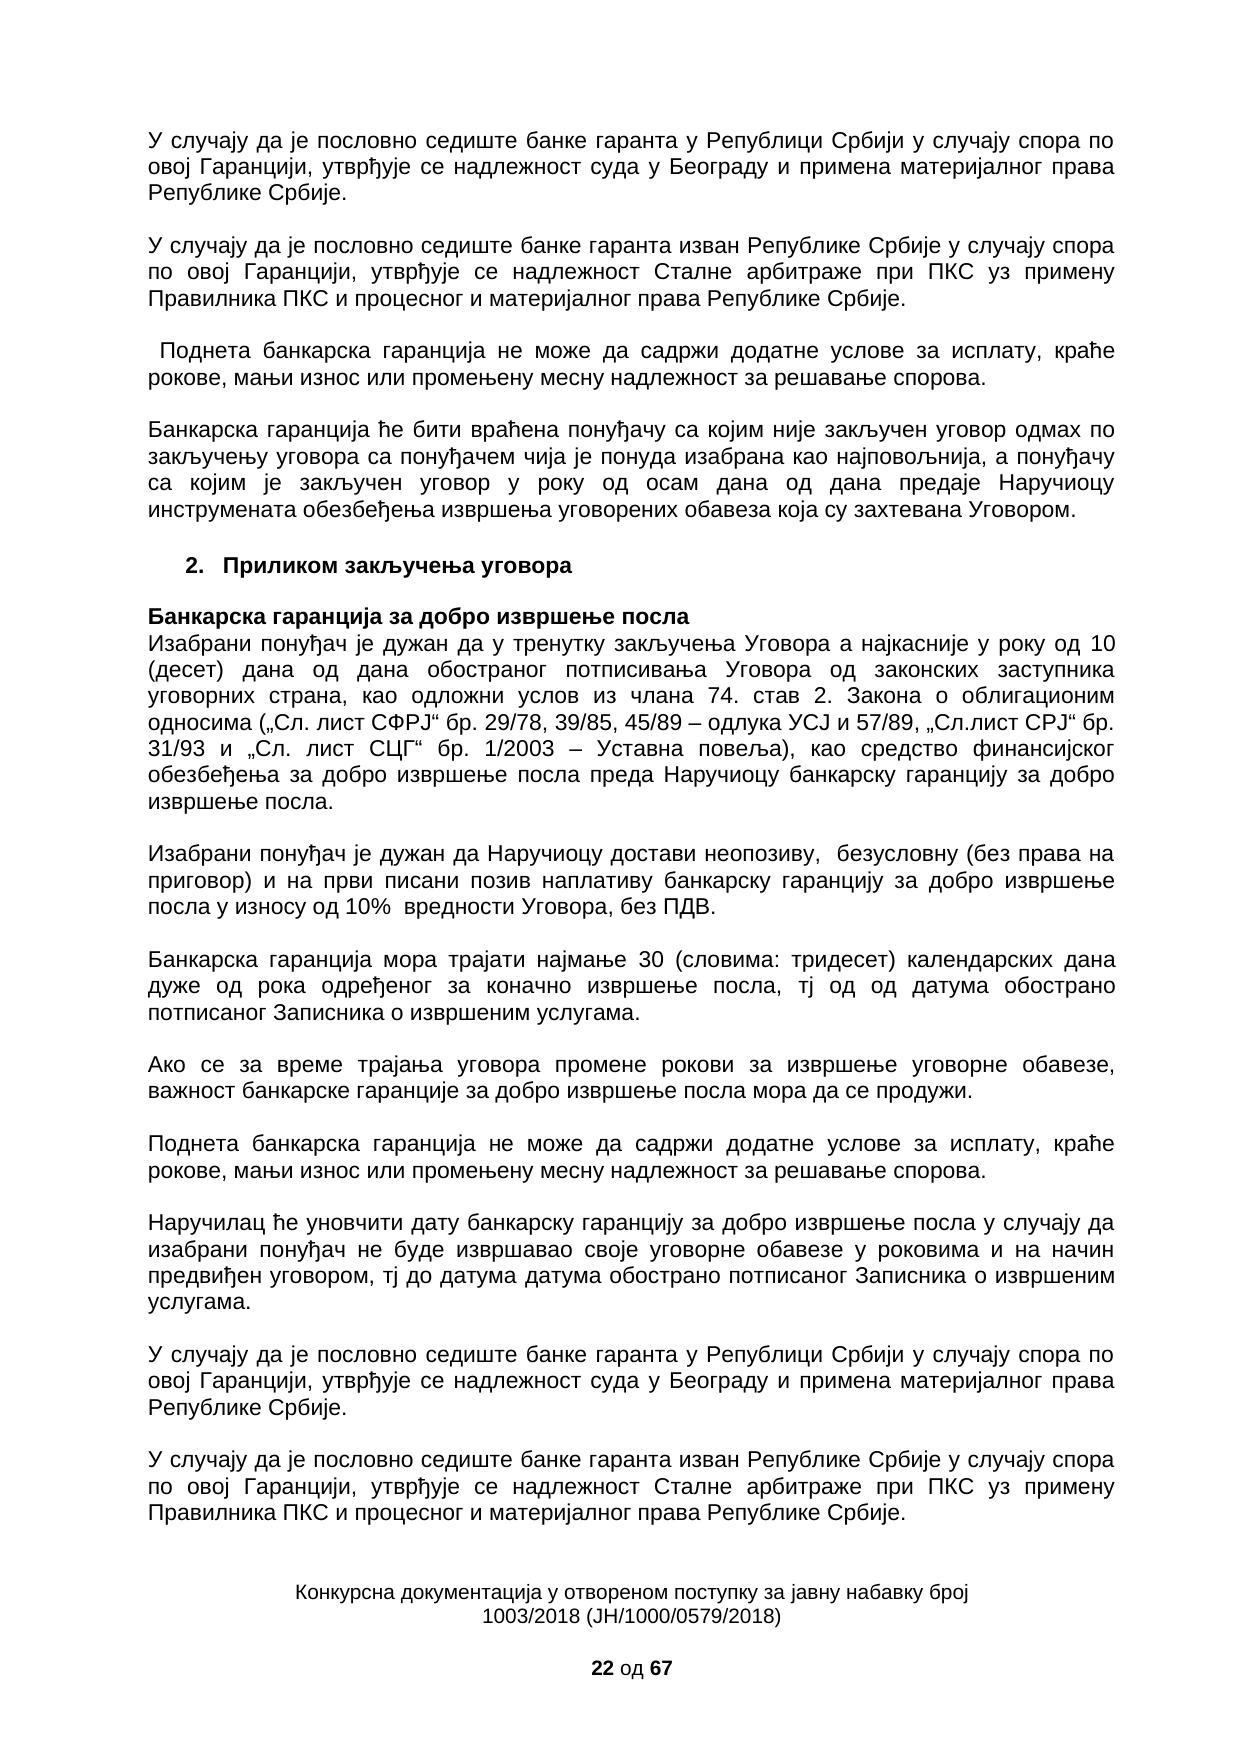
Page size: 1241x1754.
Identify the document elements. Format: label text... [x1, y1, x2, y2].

text Изабрани понуђач је дужан да у тренутку закључења Уговора а најкасније у року од 10 (десет) дана од дана обостраног потписивања Уговора од законских заступника уговорних страна, као одложни услов из члана 74. став 2. Закона о облигационим односима („Сл. лист СФРЈ“ бр. 29/78, 39/85, 45/89 – одлука УСЈ и 57/89, „Сл.лист СРЈ“ бр. 31/93 и „Сл. лист СЦГ“ бр. 1/2003 – Уставна повеља), као средство финансијског обезбеђења за добро извршење посла преда Наручиоцу банкарску гаранцију за добро извршење посла. [148, 629, 1116, 814]
text Банкарска гаранција мора трајати најмање 30 (словима: тридесет) календарских дана дуже од рока одређеног за коначно извршење посла, тј од од датума обострано потписаног Записника о извршеним услугама. [148, 946, 1116, 1025]
text Банкарска гаранција ће бити враћена понуђачу са којим није закључен уговор одмах по закључењу уговора са понуђачем чија је понуда изабрана као најповољнија, а понуђачу са којим је закључен уговор у року од осам дана од дана предаје Наручиоцу инструмената обезбеђења извршења уговорених обавеза која су захтевана Уговором. [148, 416, 1116, 522]
text У случају да је пословно седиште банке гаранта изван Републике Србије у случају спора по овој Гаранцији, утврђује се надлежност Сталне арбитраже при ПКС уз примену Правилника ПКС и процесног и материјалног права Републике Србије. [148, 232, 1116, 311]
text Изабрани понуђач је дужан да Наручиоцу достави неопозиву, безусловну (без права на приговор) и на први писани позив наплативу банкарску гаранцију за добро извршење посла у износу од 10% вредности Уговора, без ПДВ. [148, 840, 1116, 919]
text У случају да је пословно седиште банке гаранта у Републици Србији у случају спора по овој Гаранцији, утврђује се надлежност суда у Београду и примена материјалног права Републике Србије. [148, 127, 1116, 206]
text У случају да је пословно седиште банке гаранта изван Републике Србије у случају спора по овој Гаранцији, утврђује се надлежност Сталне арбитраже при ПКС уз примену Правилника ПКС и процесног и материјалног права Републике Србије. [148, 1446, 1116, 1526]
text У случају да је пословно седиште банке гаранта у Републици Србији у случају спора по овој Гаранцији, утврђује се надлежност суда у Београду и примена материјалног права Републике Србије. [148, 1341, 1116, 1420]
list Приликом закључења уговора [185, 552, 1116, 578]
text Наручилац ће уновчити дату банкарску гаранцију за добро извршење посла у случају да изабрани понуђач не буде извршавао своје уговорне обавезе у роковима и на начин предвиђен уговором, тј до датума датума обострано потписаног Записника о извршеним услугама. [148, 1209, 1116, 1315]
text Поднета банкарска гаранција не може да садржи додатне услове за исплату, краће рокове, мањи износ или промењену месну надлежност за решавање спорова. [148, 337, 1116, 390]
text Ако се за време трајања уговора промене рокови за извршење уговорне обавезе, важност банкарске гаранције за добро извршење посла мора да се продужи. [148, 1051, 1116, 1104]
text Поднета банкарска гаранција не може да садржи додатне услове за исплату, краће рокове, мањи износ или промењену месну надлежност за решавање спорова. [148, 1130, 1116, 1183]
text Банкарска гаранција за добро извршење посла [148, 603, 1116, 629]
